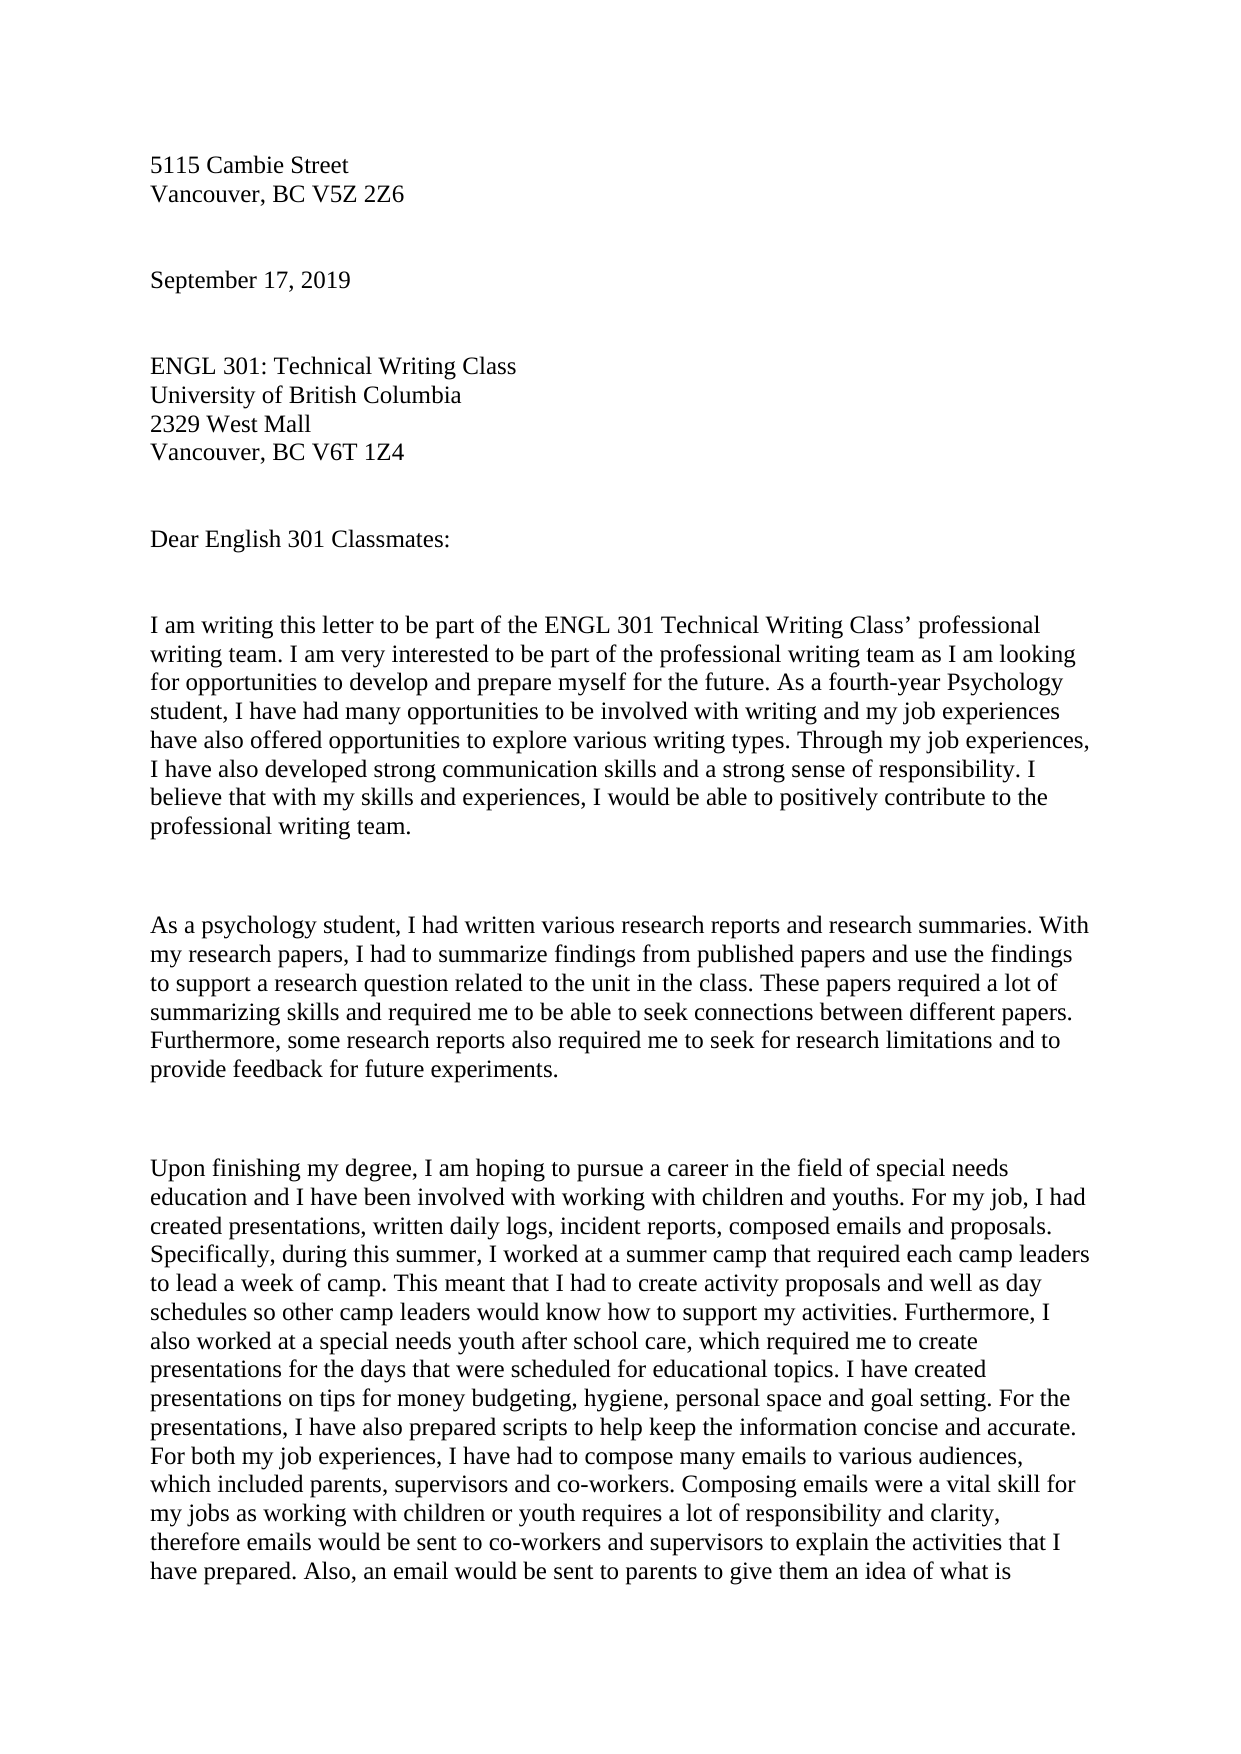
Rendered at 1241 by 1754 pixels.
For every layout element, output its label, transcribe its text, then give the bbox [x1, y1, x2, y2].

text Vancouver, BC V5Z 2Z6 [150, 179, 1090, 207]
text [150, 1153, 1090, 1584]
text As a psychology student, I had written various research reports and research summaries. With my research papers, I had to summarize findings from published papers and use the findings to support a research question related to the unit in the class. These papers required a lot of summarizing skills and required me to be able to seek connections between different papers. Furthermore, some research reports also required me to seek for research limitations and to provide feedback for future experiments. [150, 910, 1090, 1083]
text September 17, 2019 [150, 265, 1090, 294]
text Vancouver, BC V6T 1Z4 [150, 437, 1090, 466]
text University of British Columbia [150, 380, 1090, 409]
text Dear English 301 Classmates: [150, 524, 1090, 552]
text 2329 West Mall [150, 409, 1090, 437]
text ENGL 301: Technical Writing Class [150, 351, 1090, 380]
text I am writing this letter to be part of the ENGL 301 Technical Writing Class’ professional writing team. I am very interested to be part of the professional writing team as I am looking for opportunities to develop and prepare myself for the future. As a fourth-year Psychology student, I have had many opportunities to be involved with writing and my job experiences have also offered opportunities to explore various writing types. Through my job experiences, I have also developed strong communication skills and a strong sense of responsibility. I believe that with my skills and experiences, I would be able to positively contribute to the professional writing team. [150, 610, 1090, 840]
text 5115 Cambie Street [150, 150, 1090, 179]
